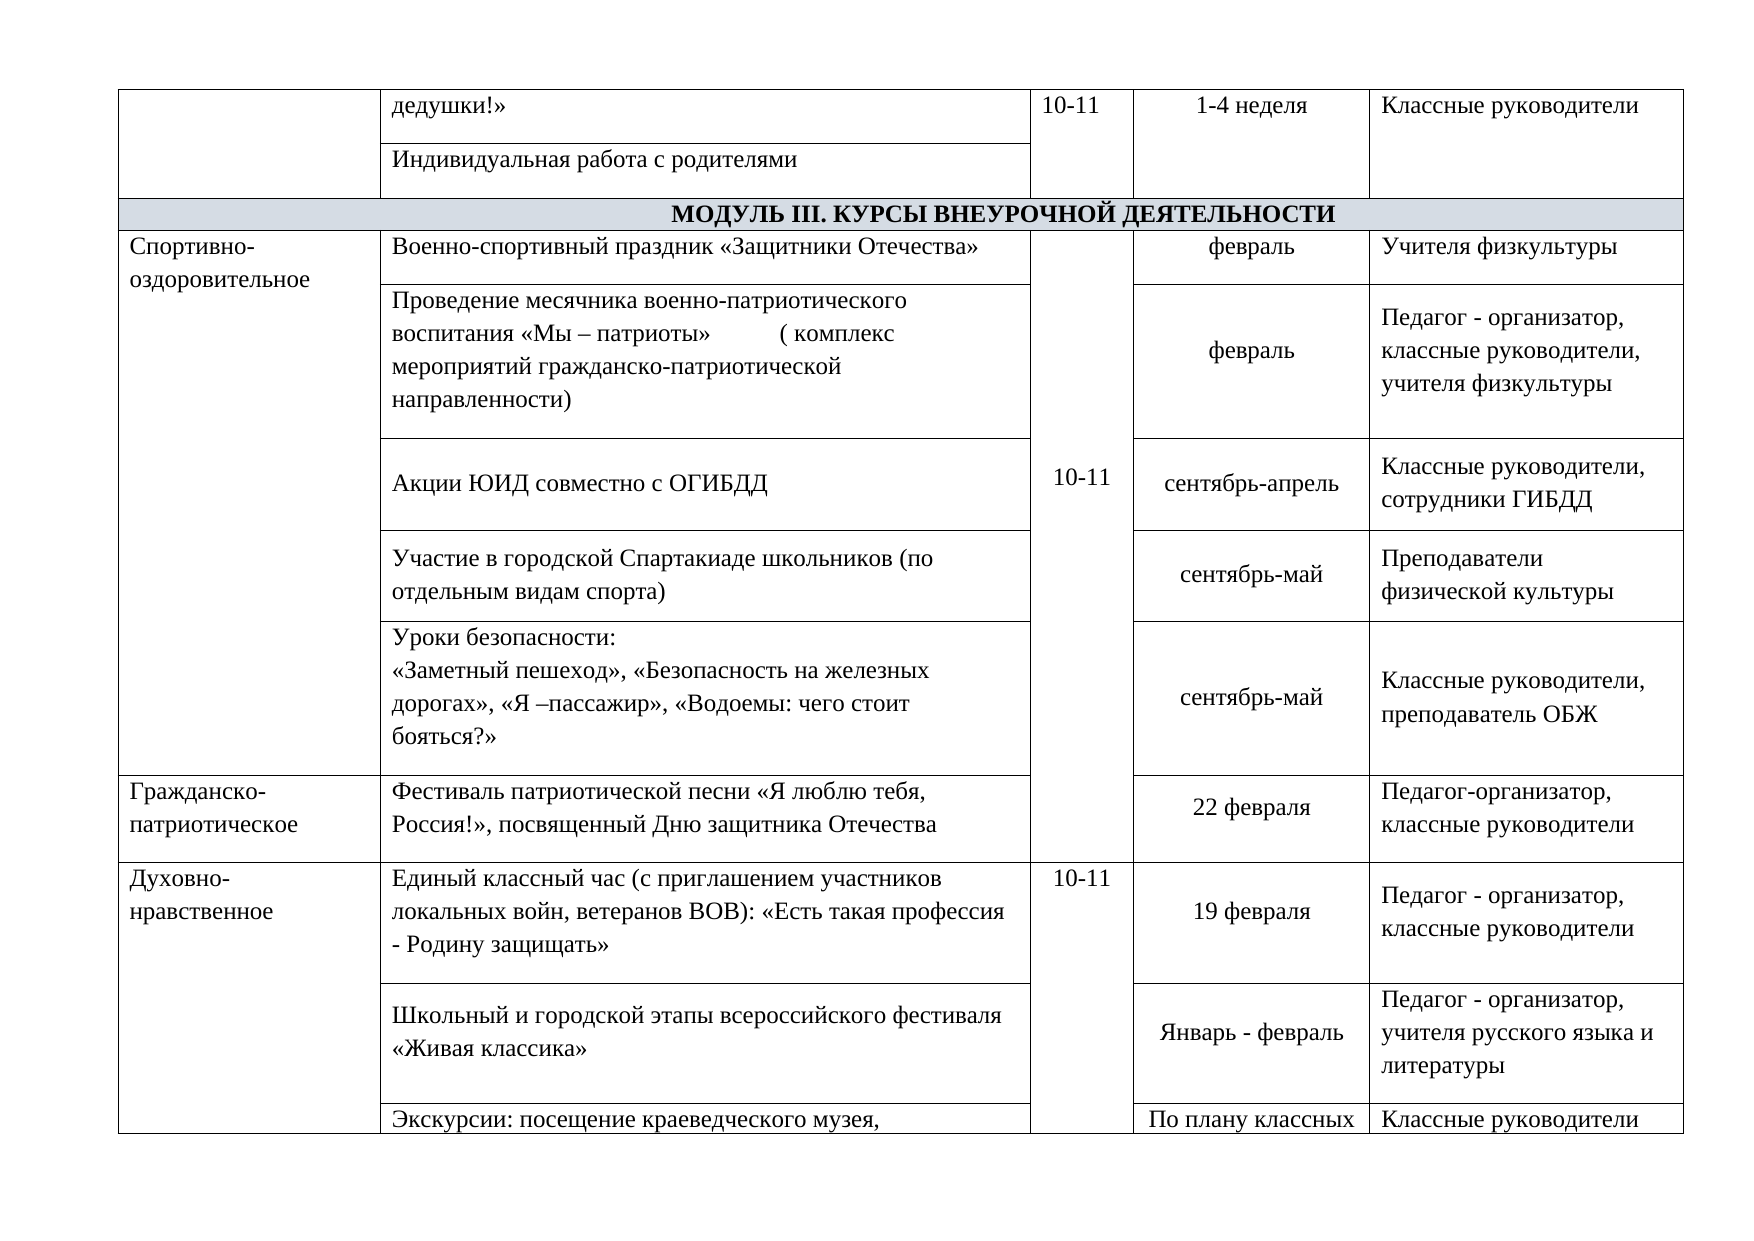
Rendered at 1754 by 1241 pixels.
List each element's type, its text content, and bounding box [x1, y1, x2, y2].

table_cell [381, 1104, 1030, 1133]
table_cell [1370, 1104, 1683, 1133]
table_cell Военно-спортивный праздник «Защитники Отечества» [381, 231, 1030, 284]
table_cell Январь - февраль [1134, 984, 1369, 1103]
table_cell 19 февраля [1134, 863, 1369, 983]
table_cell сентябрь-май [1134, 622, 1369, 775]
table_cell Уроки безопасности: «Заметный пешеход», «Безопасность на железных дорогах», «Я –пассажир», «Водоемы: чего стоит бояться?» [381, 622, 1030, 775]
table_cell Классные руководители, сотрудники ГИБДД [1370, 439, 1683, 529]
table_cell МОДУЛЬ III. КУРСЫ ВНЕУРОЧНОЙ ДЕЯТЕЛЬНОСТИ [119, 199, 1683, 230]
table_cell Единый классный час (с приглашением участников локальных войн, ветеранов ВОВ): «Есть такая профессия - Родину защищать» [381, 863, 1030, 983]
table_cell Школьный и городской этапы всероссийского фестиваля «Живая классика» [381, 984, 1030, 1103]
table_cell Спортивно-оздоровительное [119, 231, 380, 775]
table_cell февраль [1134, 285, 1369, 438]
table_cell Акции ЮИД совместно с ОГИБДД [381, 439, 1030, 529]
table_cell Духовно- нравственное [119, 863, 380, 1133]
table_cell Педагог - организатор, учителя русского языка и литературы [1370, 984, 1683, 1103]
table_cell Индивидуальная работа с родителями [381, 144, 1030, 198]
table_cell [1134, 1104, 1369, 1133]
table_cell 10-11 [1031, 231, 1133, 862]
table_cell сентябрь-май [1134, 531, 1369, 621]
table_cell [381, 90, 1030, 143]
table_cell Педагог - организатор, классные руководители, учителя физкультуры [1370, 285, 1683, 438]
table_cell февраль [1134, 231, 1369, 284]
table_cell Педагог - организатор, классные руководители [1370, 863, 1683, 983]
table_cell Участие в городской Спартакиаде школьников (по отдельным видам спорта) [381, 531, 1030, 621]
table_cell 22 февраля [1134, 776, 1369, 862]
table_cell сентябрь-апрель [1134, 439, 1369, 529]
table_cell Проведение месячника военно-патриотического воспитания «Мы – патриоты» ( комплекс мероприятий гражданско-патриотической направленности) [381, 285, 1030, 438]
table_cell Учителя физкультуры [1370, 231, 1683, 284]
table_cell Фестиваль патриотической песни «Я люблю тебя, Россия!», посвященный Дню защитника Отечества [381, 776, 1030, 862]
table_cell Гражданско-патриотическое [119, 776, 380, 862]
table_cell 10-11 [1031, 863, 1133, 1133]
table_cell Педагог-организатор, классные руководители [1370, 776, 1683, 862]
table_cell Преподаватели физической культуры [1370, 531, 1683, 621]
table_cell Классные руководители, преподаватель ОБЖ [1370, 622, 1683, 775]
